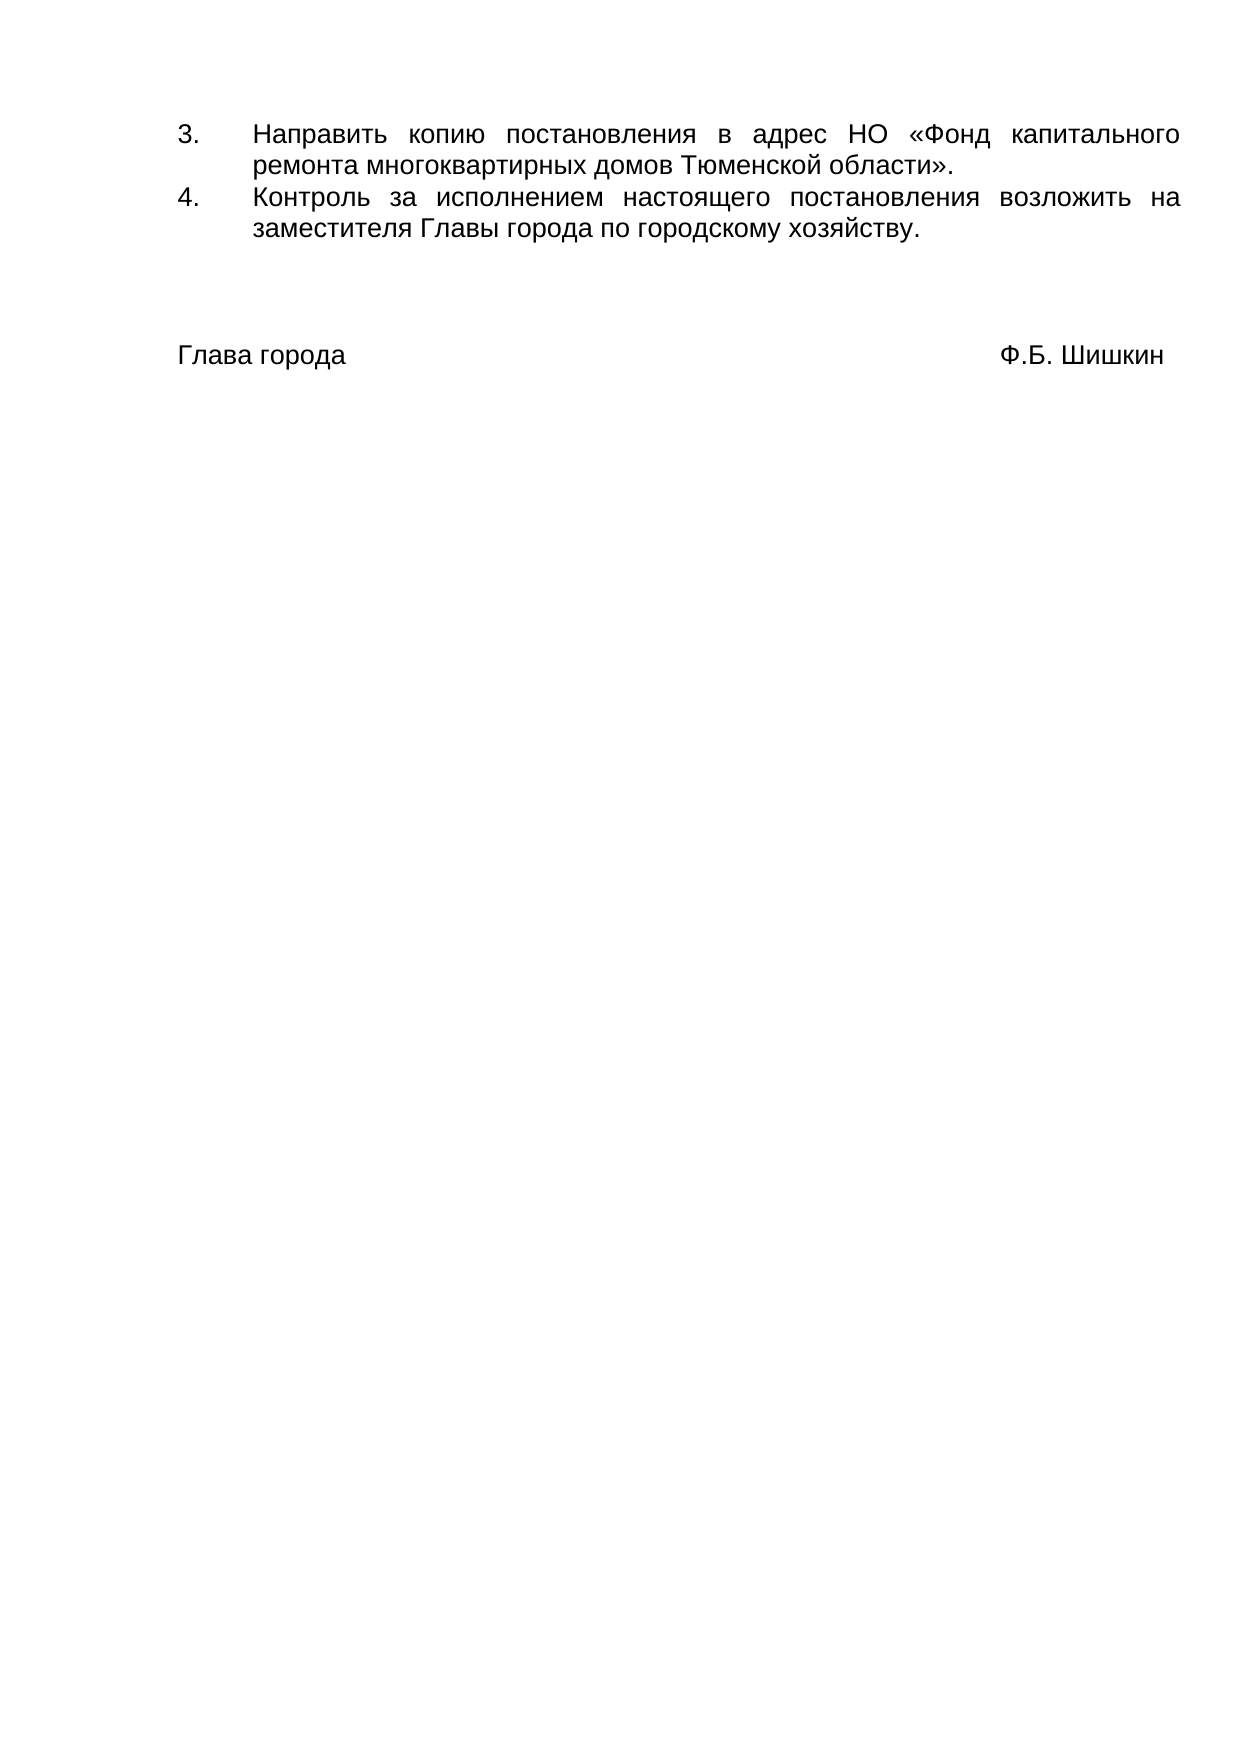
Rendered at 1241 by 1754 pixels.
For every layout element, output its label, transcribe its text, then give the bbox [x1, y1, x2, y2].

list Контроль за исполнением настоящего постановления возложить на заместителя Главы города по городскому хозяйству. [177, 181, 1181, 243]
text Глава города Ф.Б. Шишкин [177, 339, 1181, 370]
list Направить копию постановления в адрес НО «Фонд капитального ремонта многоквартирных домов Тюменской области». [177, 118, 1181, 181]
